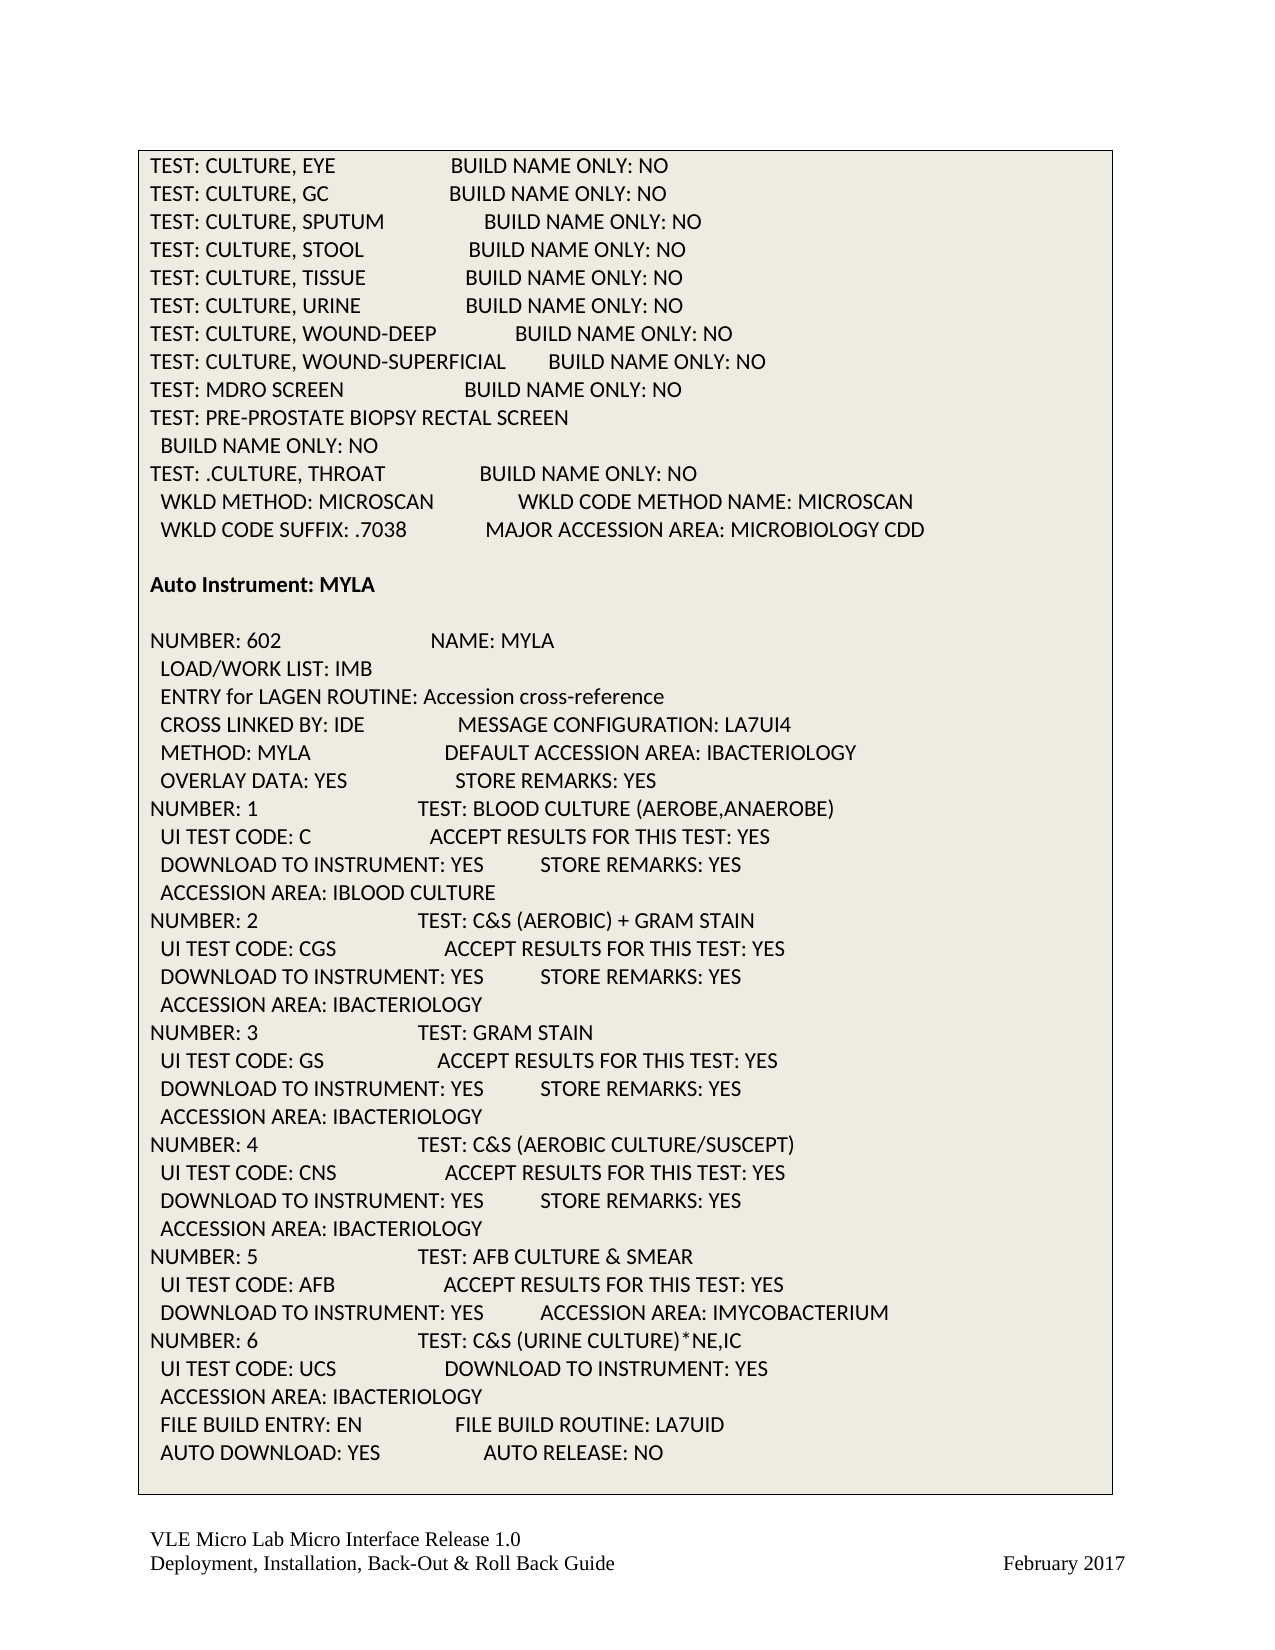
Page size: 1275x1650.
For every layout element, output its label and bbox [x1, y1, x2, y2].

table_header [139, 151, 1112, 1494]
